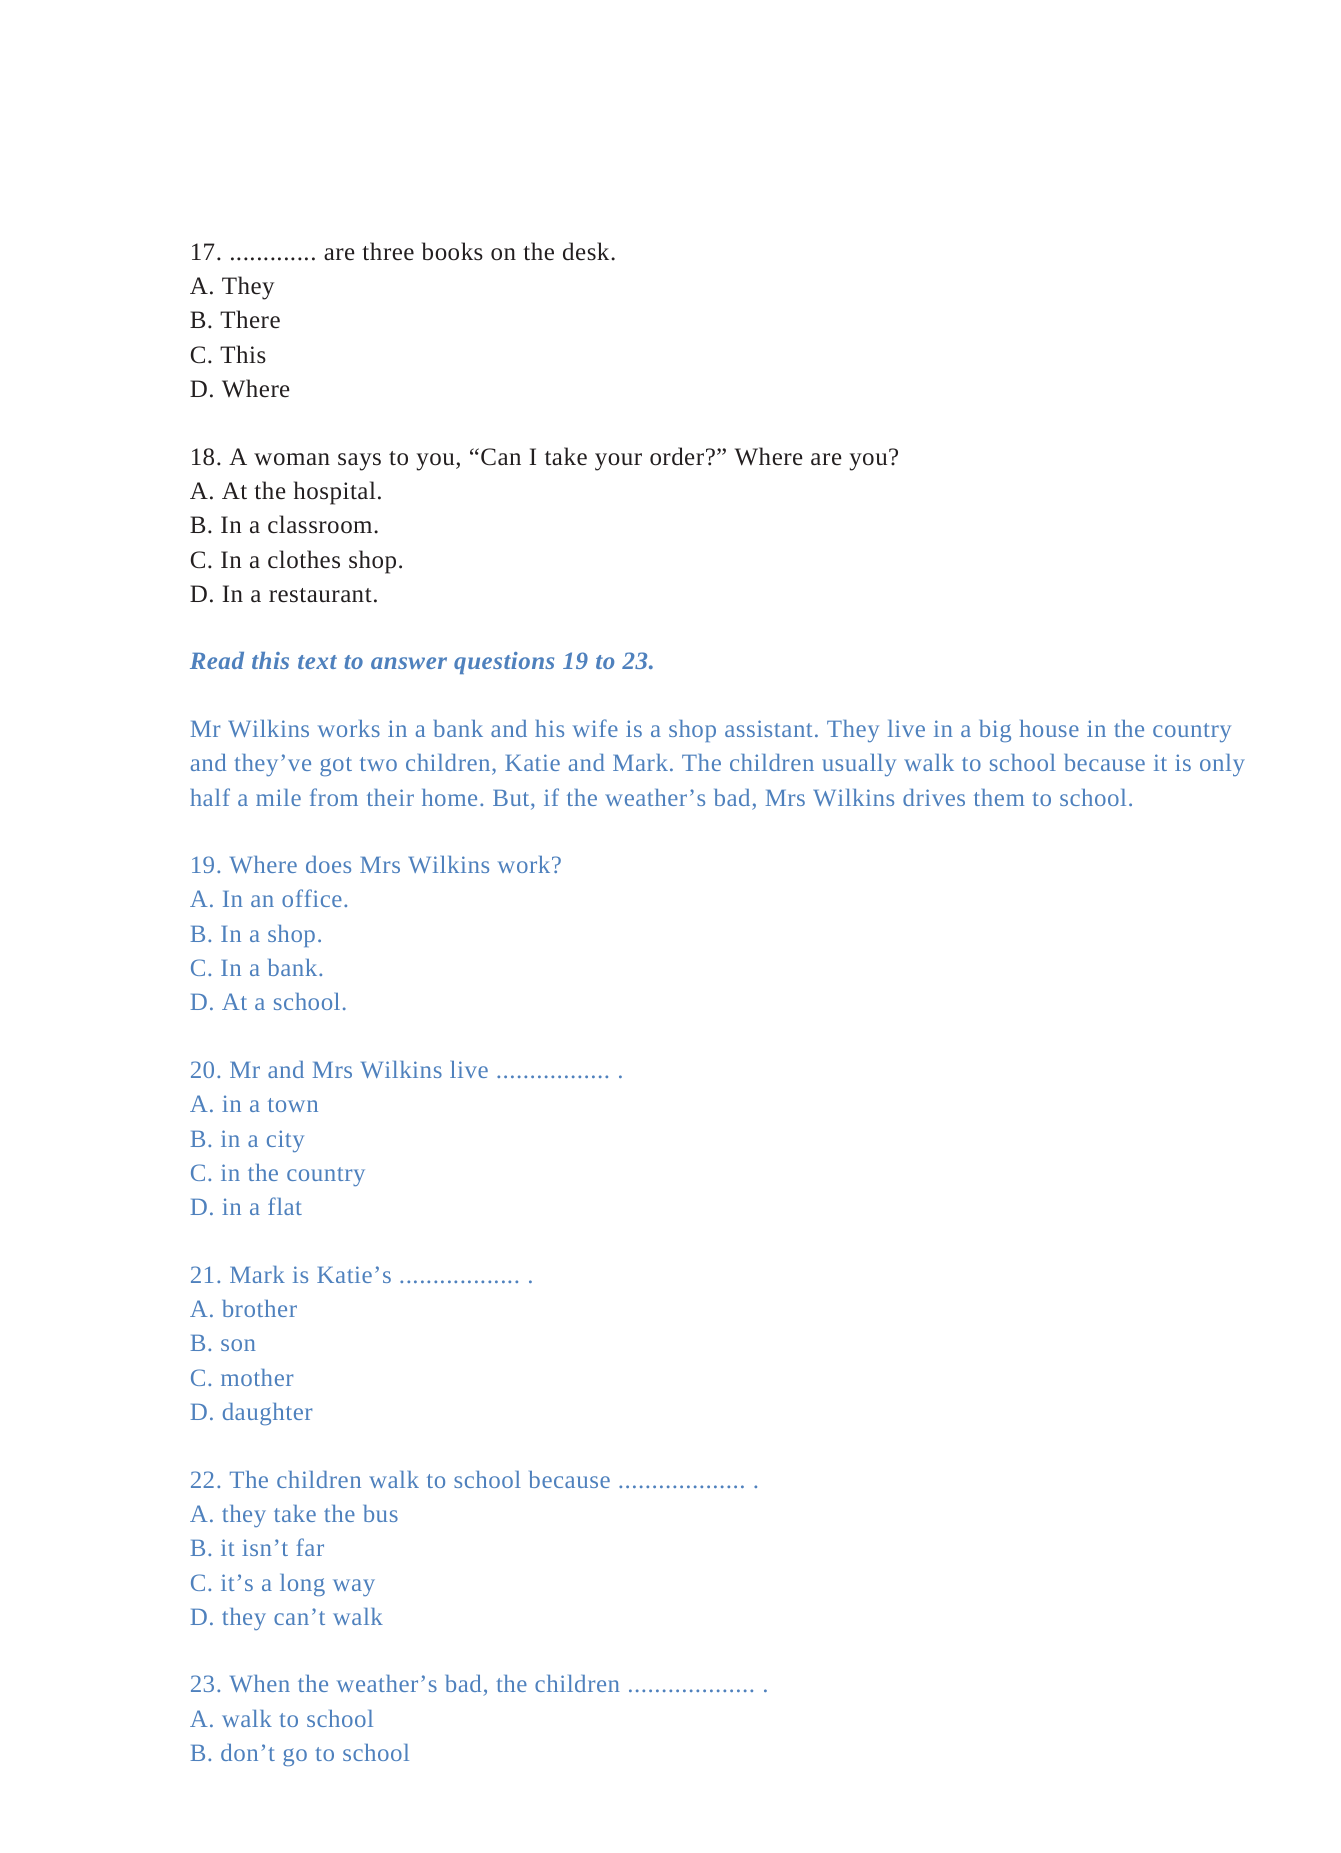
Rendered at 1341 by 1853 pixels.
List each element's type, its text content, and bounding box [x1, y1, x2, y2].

text 23. When the weather’s bad, the children ................... . [189, 1668, 1249, 1698]
text 19. Where does Mrs Wilkins work? [189, 849, 1249, 879]
text D. At a school. [189, 986, 1249, 1016]
text A. In an office. [189, 883, 1249, 913]
text D. daughter [189, 1396, 1249, 1426]
text 17. ............. are three books on the desk. [189, 236, 1249, 265]
text C. In a clothes shop. [189, 543, 1249, 573]
text 20. Mr and Mrs Wilkins live ................. . [189, 1054, 1249, 1084]
text B. in a city [189, 1122, 1249, 1152]
text D. In a restaurant. [189, 578, 1249, 608]
text C. This [189, 339, 1249, 368]
text C. mother [189, 1362, 1249, 1392]
text A. they take the bus [189, 1498, 1249, 1528]
text C. In a bank. [189, 952, 1249, 982]
text 22. The children walk to school because ................... . [189, 1463, 1249, 1493]
text B. it isn’t far [189, 1532, 1249, 1562]
text A. walk to school [189, 1703, 1249, 1733]
text A. in a town [189, 1088, 1249, 1118]
text C. in the country [189, 1157, 1249, 1187]
text D. Where [189, 373, 1249, 403]
text 21. Mark is Katie’s .................. . [189, 1259, 1249, 1288]
text B. In a classroom. [189, 509, 1249, 539]
text B. There [189, 304, 1249, 334]
text B. In a shop. [189, 918, 1249, 947]
text D. in a flat [189, 1191, 1249, 1221]
text B. don’t go to school [189, 1737, 1249, 1767]
text Read this text to answer questions 19 to 23. [189, 645, 1249, 675]
text 18. A woman says to you, “Can I take your order?” Where are you? [189, 440, 1249, 470]
text A. brother [189, 1293, 1249, 1323]
text A. They [189, 270, 1249, 300]
text Mr Wilkins works in a bank and his wife is a shop assistant. They live in a big house in the country and they’ve got two children, Katie and Mark. The children usually walk to school because it is only half a mile from their home. But, if the weather’s bad, Mrs Wilkins drives them to school. [189, 713, 1249, 811]
text D. they can’t walk [189, 1601, 1249, 1631]
text C. it’s a long way [189, 1567, 1249, 1597]
text A. At the hospital. [189, 475, 1249, 505]
text B. son [189, 1327, 1249, 1357]
